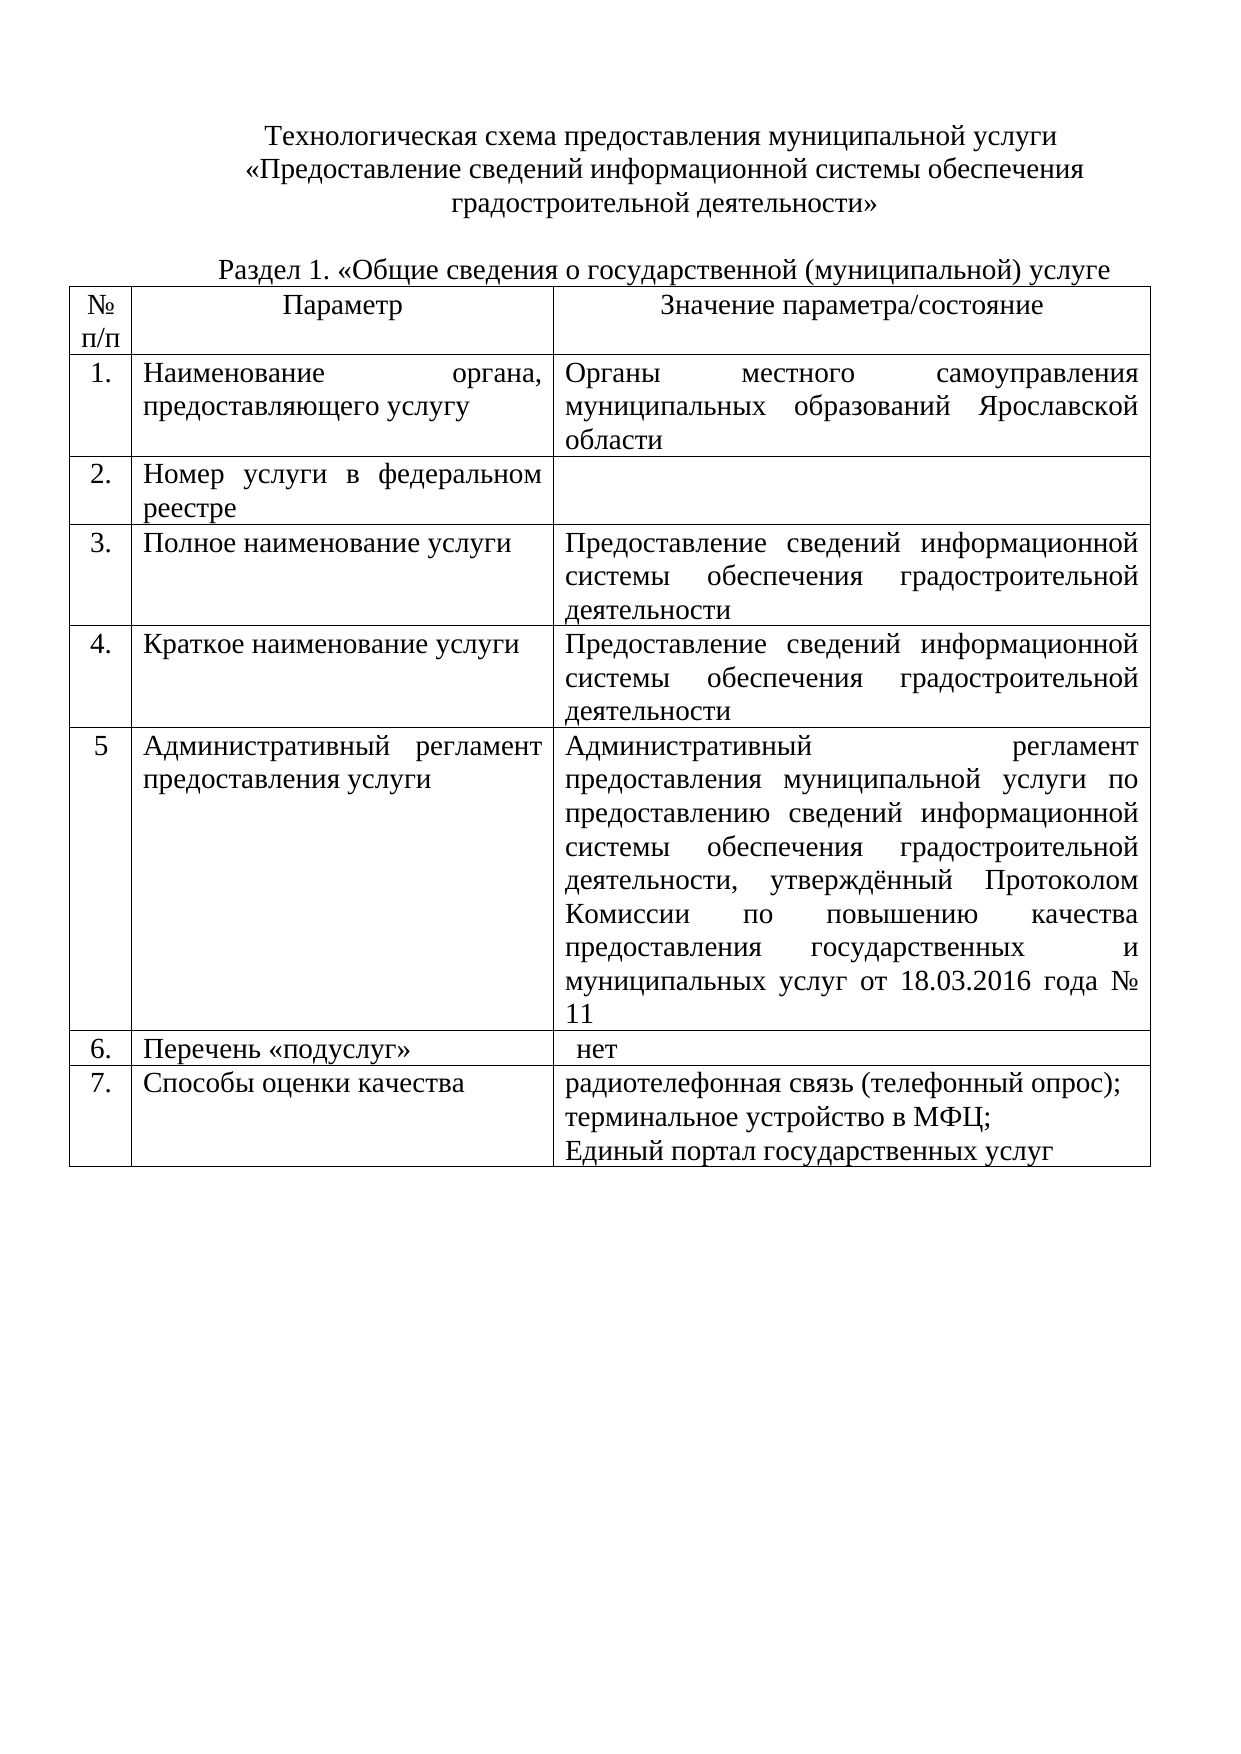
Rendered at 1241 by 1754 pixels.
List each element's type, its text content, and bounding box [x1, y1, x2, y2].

table_cell Полное наименование услуги [132, 525, 553, 625]
table_cell радиотелефонная связь (телефонный опрос); терминальное устройство в МФЦ; Единый портал государственных услуг [554, 1066, 1150, 1166]
table_cell 7. [70, 1066, 131, 1166]
table_header № п/п [70, 287, 131, 354]
table_cell Административный регламент предоставления услуги [132, 728, 553, 1030]
table_cell 6. [70, 1031, 131, 1064]
table_cell нет [554, 1031, 1150, 1064]
text Раздел 1. «Общие сведения о государственной (муниципальной) услуге [177, 252, 1152, 286]
table_cell 1. [70, 355, 131, 456]
table_cell Органы местного самоуправления муниципальных образований Ярославской области [554, 355, 1150, 456]
table_cell Предоставление сведений информационной системы обеспечения градостроительной деятельности [554, 626, 1150, 727]
table_cell Номер услуги в федеральном реестре [132, 457, 553, 524]
text Технологическая схема предоставления муниципальной услуги «Предоставление сведений информационной системы обеспечения градостроительной деятельности» [177, 118, 1152, 219]
table_cell Краткое наименование услуги [132, 626, 553, 727]
table_cell Административный регламент предоставления муниципальной услуги по предоставлению сведений информационной системы обеспечения градостроительной деятельности, утверждённый Протоколом Комиссии по повышению качества предоставления государственных и муниципальных услуг от 18.03.2016 года № 11 [554, 728, 1150, 1030]
table_cell 3. [70, 525, 131, 625]
table_header Параметр [132, 287, 553, 354]
table_cell [554, 457, 1150, 524]
table_cell 4. [70, 626, 131, 727]
table_cell Предоставление сведений информационной системы обеспечения градостроительной деятельности [554, 525, 1150, 625]
table_cell Наименование органа, предоставляющего услугу [132, 355, 553, 456]
table_cell Способы оценки качества [132, 1066, 553, 1166]
table_cell Перечень «подуслуг» [132, 1031, 553, 1064]
table_cell 2. [70, 457, 131, 524]
table_header Значение параметра/состояние [554, 287, 1150, 354]
table_cell 5 [70, 728, 131, 1030]
